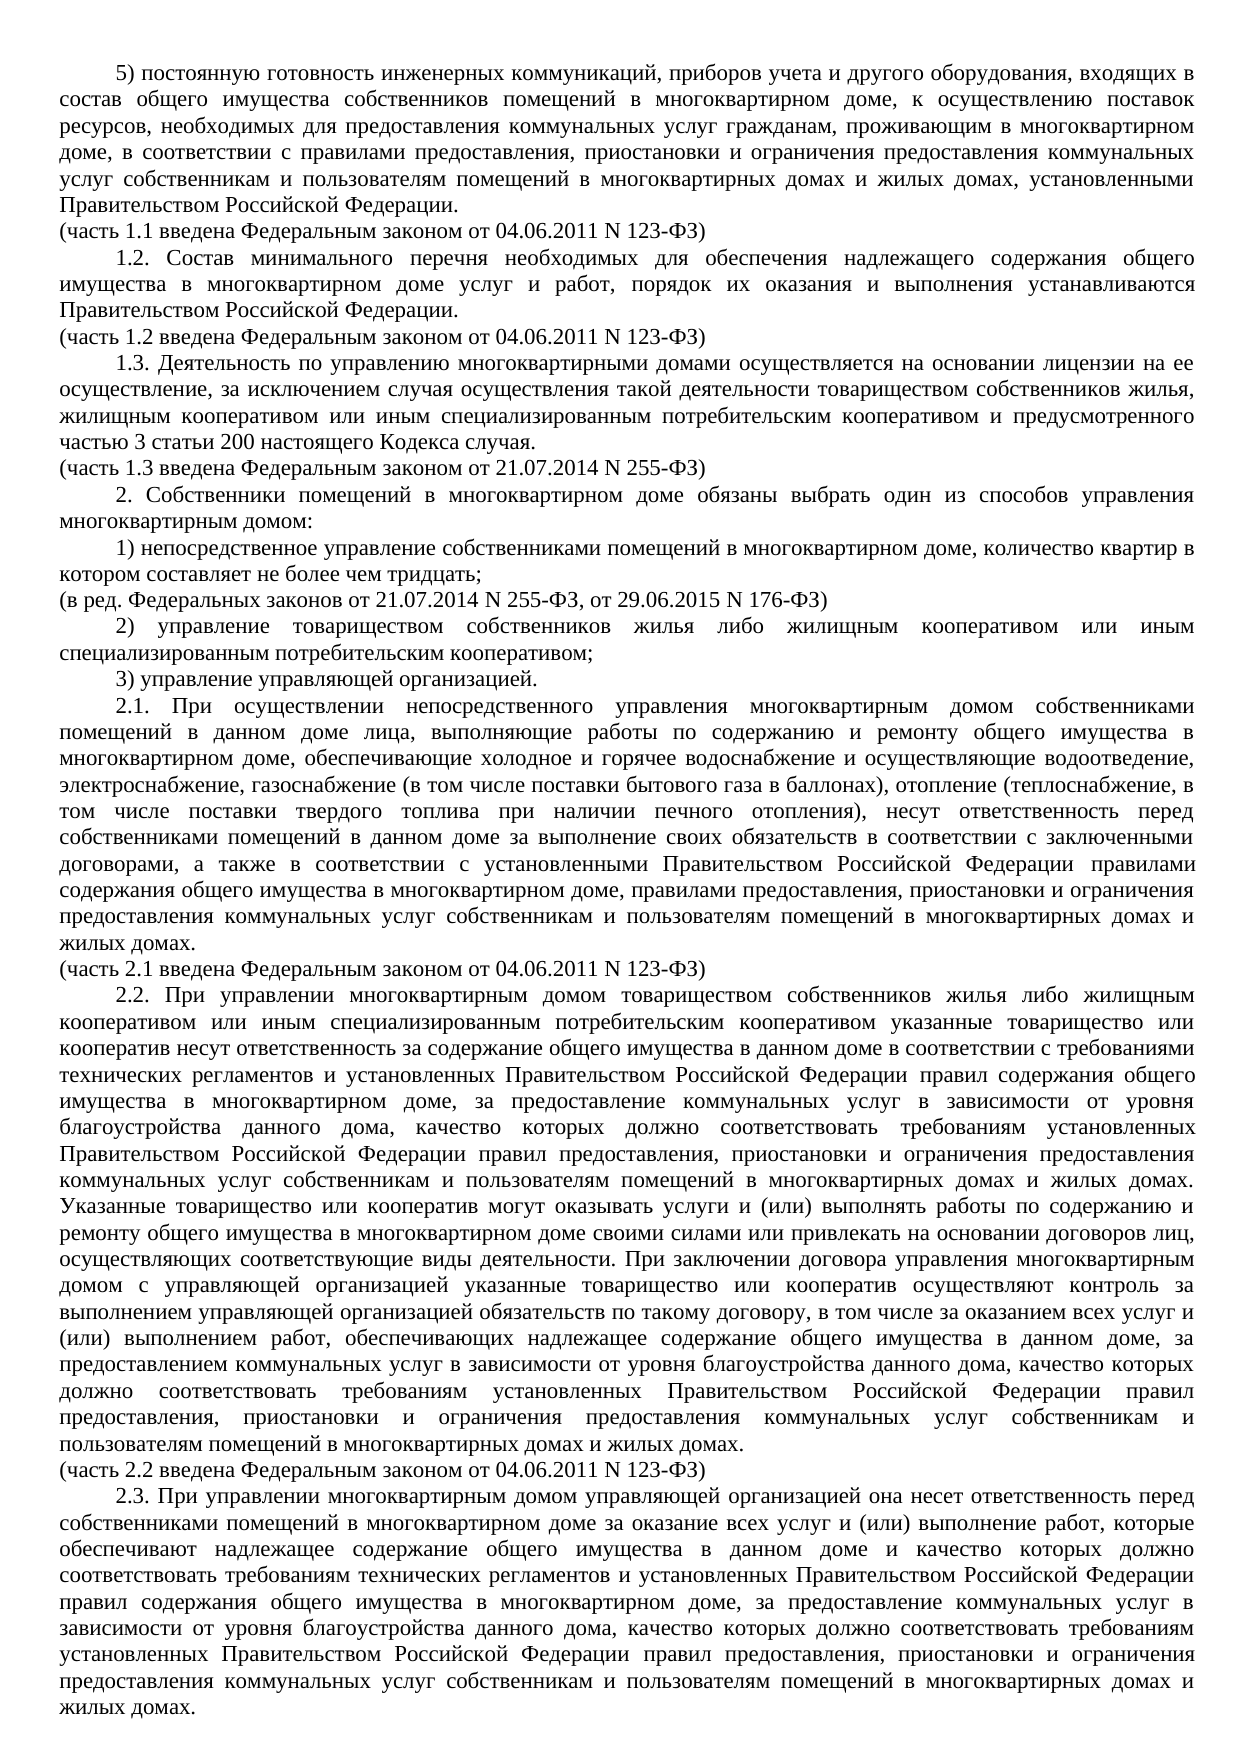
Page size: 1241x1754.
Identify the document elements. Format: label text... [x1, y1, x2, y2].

text (в ред. Федеральных законов от 21.07.2014 N 255-ФЗ, от 29.06.2015 N 176-ФЗ) [59, 586, 1196, 613]
text 1.2. Состав минимального перечня необходимых для обеспечения надлежащего содержания общего имущества в многоквартирном доме услуг и работ, порядок их оказания и выполнения устанавливаются Правительством Российской Федерации. [59, 244, 1196, 323]
text 2. Собственники помещений в многоквартирном доме обязаны выбрать один из способов управления многоквартирным домом: [59, 481, 1196, 533]
text 5) постоянную готовность инженерных коммуникаций, приборов учета и другого оборудования, входящих в состав общего имущества собственников помещений в многоквартирном доме, к осуществлению поставок ресурсов, необходимых для предоставления коммунальных услуг гражданам, проживающим в многоквартирном доме, в соответствии с правилами предоставления, приостановки и ограничения предоставления коммунальных услуг собственникам и пользователям помещений в многоквартирных домах и жилых домах, установленными Правительством Российской Федерации. [59, 59, 1196, 217]
text (часть 2.1 введена Федеральным законом от 04.06.2011 N 123-ФЗ) [59, 955, 1196, 982]
text 3) управление управляющей организацией. [59, 665, 1196, 692]
text (часть 1.3 введена Федеральным законом от 21.07.2014 N 255-ФЗ) [59, 454, 1196, 481]
text 2.3. При управлении многоквартирным домом управляющей организацией она несет ответственность перед собственниками помещений в многоквартирном доме за оказание всех услуг и (или) выполнение работ, которые обеспечивают надлежащее содержание общего имущества в данном доме и качество которых должно соответствовать требованиям технических регламентов и установленных Правительством Российской Федерации правил содержания общего имущества в многоквартирном доме, за предоставление коммунальных услуг в зависимости от уровня благоустройства данного дома, качество которых должно соответствовать требованиям установленных Правительством Российской Федерации правил предоставления, приостановки и ограничения предоставления коммунальных услуг собственникам и пользователям помещений в многоквартирных домах и жилых домах. [59, 1482, 1196, 1719]
text 2) управление товариществом собственников жилья либо жилищным кооперативом или иным специализированным потребительским кооперативом; [59, 613, 1196, 665]
text 1) непосредственное управление собственниками помещений в многоквартирном доме, количество квартир в котором составляет не более чем тридцать; [59, 533, 1196, 586]
text 2.2. При управлении многоквартирным домом товариществом собственников жилья либо жилищным кооперативом или иным специализированным потребительским кооперативом указанные товарищество или кооператив несут ответственность за содержание общего имущества в данном доме в соответствии с требованиями технических регламентов и установленных Правительством Российской Федерации правил содержания общего имущества в многоквартирном доме, за предоставление коммунальных услуг в зависимости от уровня благоустройства данного дома, качество которых должно соответствовать требованиям установленных Правительством Российской Федерации правил предоставления, приостановки и ограничения предоставления коммунальных услуг собственникам и пользователям помещений в многоквартирных домах и жилых домах. Указанные товарищество или кооператив могут оказывать услуги и (или) выполнять работы по содержанию и ремонту общего имущества в многоквартирном доме своими силами или привлекать на основании договоров лиц, осуществляющих соответствующие виды деятельности. При заключении договора управления многоквартирным домом с управляющей организацией указанные товарищество или кооператив осуществляют контроль за выполнением управляющей организацией обязательств по такому договору, в том числе за оказанием всех услуг и (или) выполнением работ, обеспечивающих надлежащее содержание общего имущества в данном доме, за предоставлением коммунальных услуг в зависимости от уровня благоустройства данного дома, качество которых должно соответствовать требованиям установленных Правительством Российской Федерации правил предоставления, приостановки и ограничения предоставления коммунальных услуг собственникам и пользователям помещений в многоквартирных домах и жилых домах. [59, 982, 1196, 1456]
text 1.3. Деятельность по управлению многоквартирными домами осуществляется на основании лицензии на ее осуществление, за исключением случая осуществления такой деятельности товариществом собственников жилья, жилищным кооперативом или иным специализированным потребительским кооперативом и предусмотренного частью 3 статьи 200 настоящего Кодекса случая. [59, 349, 1196, 454]
text (часть 1.1 введена Федеральным законом от 04.06.2011 N 123-ФЗ) [59, 217, 1196, 244]
text 2.1. При осуществлении непосредственного управления многоквартирным домом собственниками помещений в данном доме лица, выполняющие работы по содержанию и ремонту общего имущества в многоквартирном доме, обеспечивающие холодное и горячее водоснабжение и осуществляющие водоотведение, электроснабжение, газоснабжение (в том числе поставки бытового газа в баллонах), отопление (теплоснабжение, в том числе поставки твердого топлива при наличии печного отопления), несут ответственность перед собственниками помещений в данном доме за выполнение своих обязательств в соответствии с заключенными договорами, а также в соответствии с установленными Правительством Российской Федерации правилами содержания общего имущества в многоквартирном доме, правилами предоставления, приостановки и ограничения предоставления коммунальных услуг собственникам и пользователям помещений в многоквартирных домах и жилых домах. [59, 692, 1196, 955]
text (часть 1.2 введена Федеральным законом от 04.06.2011 N 123-ФЗ) [59, 323, 1196, 349]
text (часть 2.2 введена Федеральным законом от 04.06.2011 N 123-ФЗ) [59, 1456, 1196, 1482]
